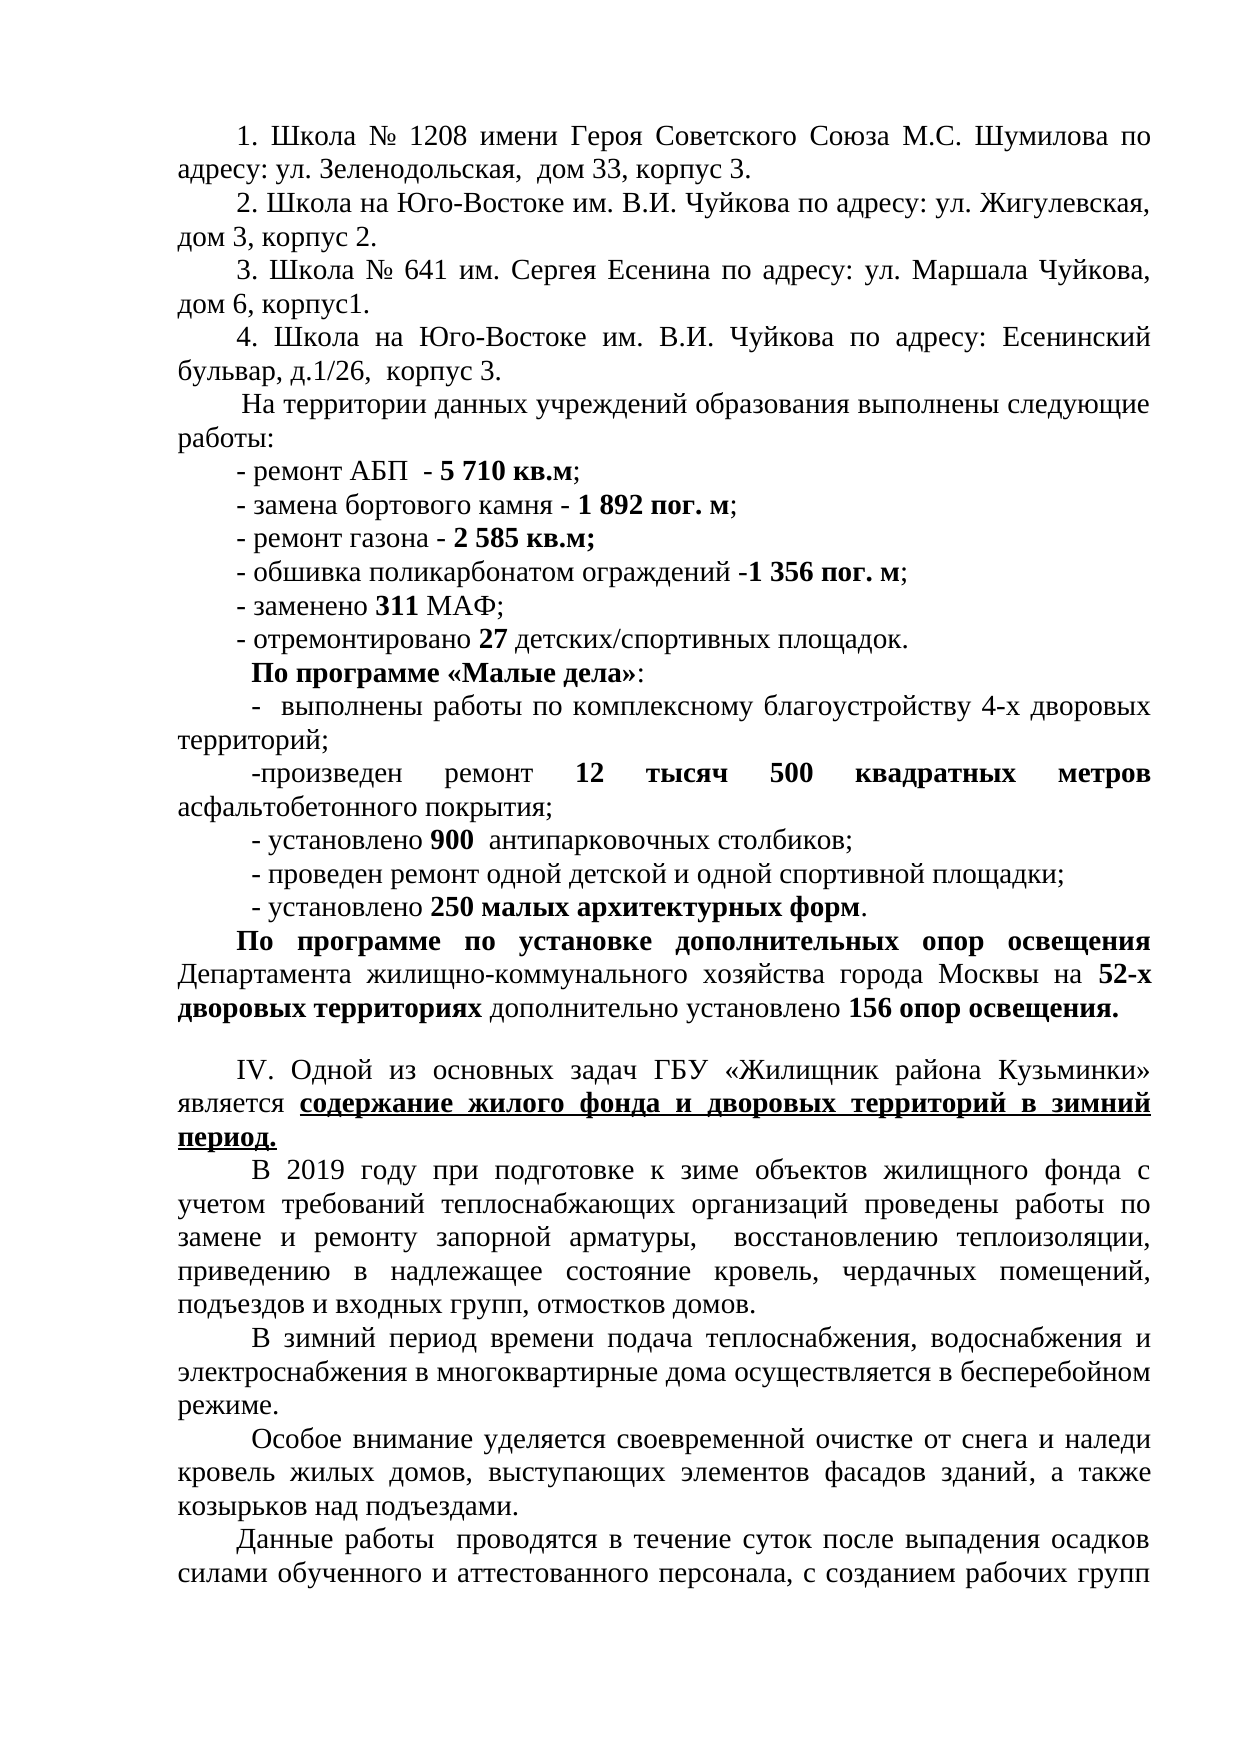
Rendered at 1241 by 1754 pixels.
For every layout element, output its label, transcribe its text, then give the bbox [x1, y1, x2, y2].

text - обшивка поликарбонатом ограждений -1 356 пог. м; [177, 554, 1152, 588]
text - замена бортового камня - 1 892 пог. м; [177, 487, 1152, 521]
text - выполнены работы по комплексному благоустройству 4-х дворовых территорий; [177, 688, 1152, 755]
text По программе по установке дополнительных опор освещения Департамента жилищно-коммунального хозяйства города Москвы на 52-х дворовых территориях дополнительно установлено 156 опор освещения. [177, 923, 1152, 1024]
text - заменено 311 МАФ; [177, 588, 1152, 621]
text - ремонт газона - 2 585 кв.м; [177, 521, 1152, 554]
text 1. Школа № 1208 имени Героя Советского Союза М.С. Шумилова по адресу: ул. Зеленодольская, дом 33, корпус 3. [177, 118, 1152, 185]
text В 2019 году при подготовке к зиме объектов жилищного фонда с учетом требований теплоснабжающих организаций проведены работы по замене и ремонту запорной арматуры, восстановлению теплоизоляции, приведению в надлежащее состояние кровель, чердачных помещений, подъездов и входных групп, отмостков домов. [177, 1152, 1152, 1320]
text - установлено 900 антипарковочных столбиков; [177, 822, 1152, 856]
text Особое внимание уделяется своевременной очистке от снега и наледи кровель жилых домов, выступающих элементов фасадов зданий, а также козырьков над подъездами. [177, 1421, 1152, 1521]
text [177, 1521, 1152, 1588]
text - установлено 250 малых архитектурных форм. [177, 889, 1152, 923]
text - проведен ремонт одной детской и одной спортивной площадки; [177, 856, 1152, 889]
text - отремонтировано 27 детских/спортивных площадок. [177, 621, 1152, 655]
text IV. Одной из основных задач ГБУ «Жилищник района Кузьминки» является содержание жилого фонда и дворовых территорий в зимний период. [177, 1052, 1152, 1152]
text 4. Школа на Юго-Востоке им. В.И. Чуйкова по адресу: Есенинский бульвар, д.1/26, корпус 3. [177, 319, 1152, 386]
text По программе «Малые дела»: [177, 655, 1152, 688]
text -произведен ремонт 12 тысяч 500 квадратных метров асфальтобетонного покрытия; [177, 755, 1152, 822]
text - ремонт АБП - 5 710 кв.м; [177, 453, 1152, 487]
text 3. Школа № 641 им. Сергея Есенина по адресу: ул. Маршала Чуйкова, дом 6, корпус1. [177, 252, 1152, 319]
text На территории данных учреждений образования выполнены следующие работы: [177, 386, 1152, 453]
text В зимний период времени подача теплоснабжения, водоснабжения и электроснабжения в многоквартирные дома осуществляется в бесперебойном режиме. [177, 1320, 1152, 1421]
text 2. Школа на Юго-Востоке им. В.И. Чуйкова по адресу: ул. Жигулевская, дом 3, корпус 2. [177, 185, 1152, 252]
